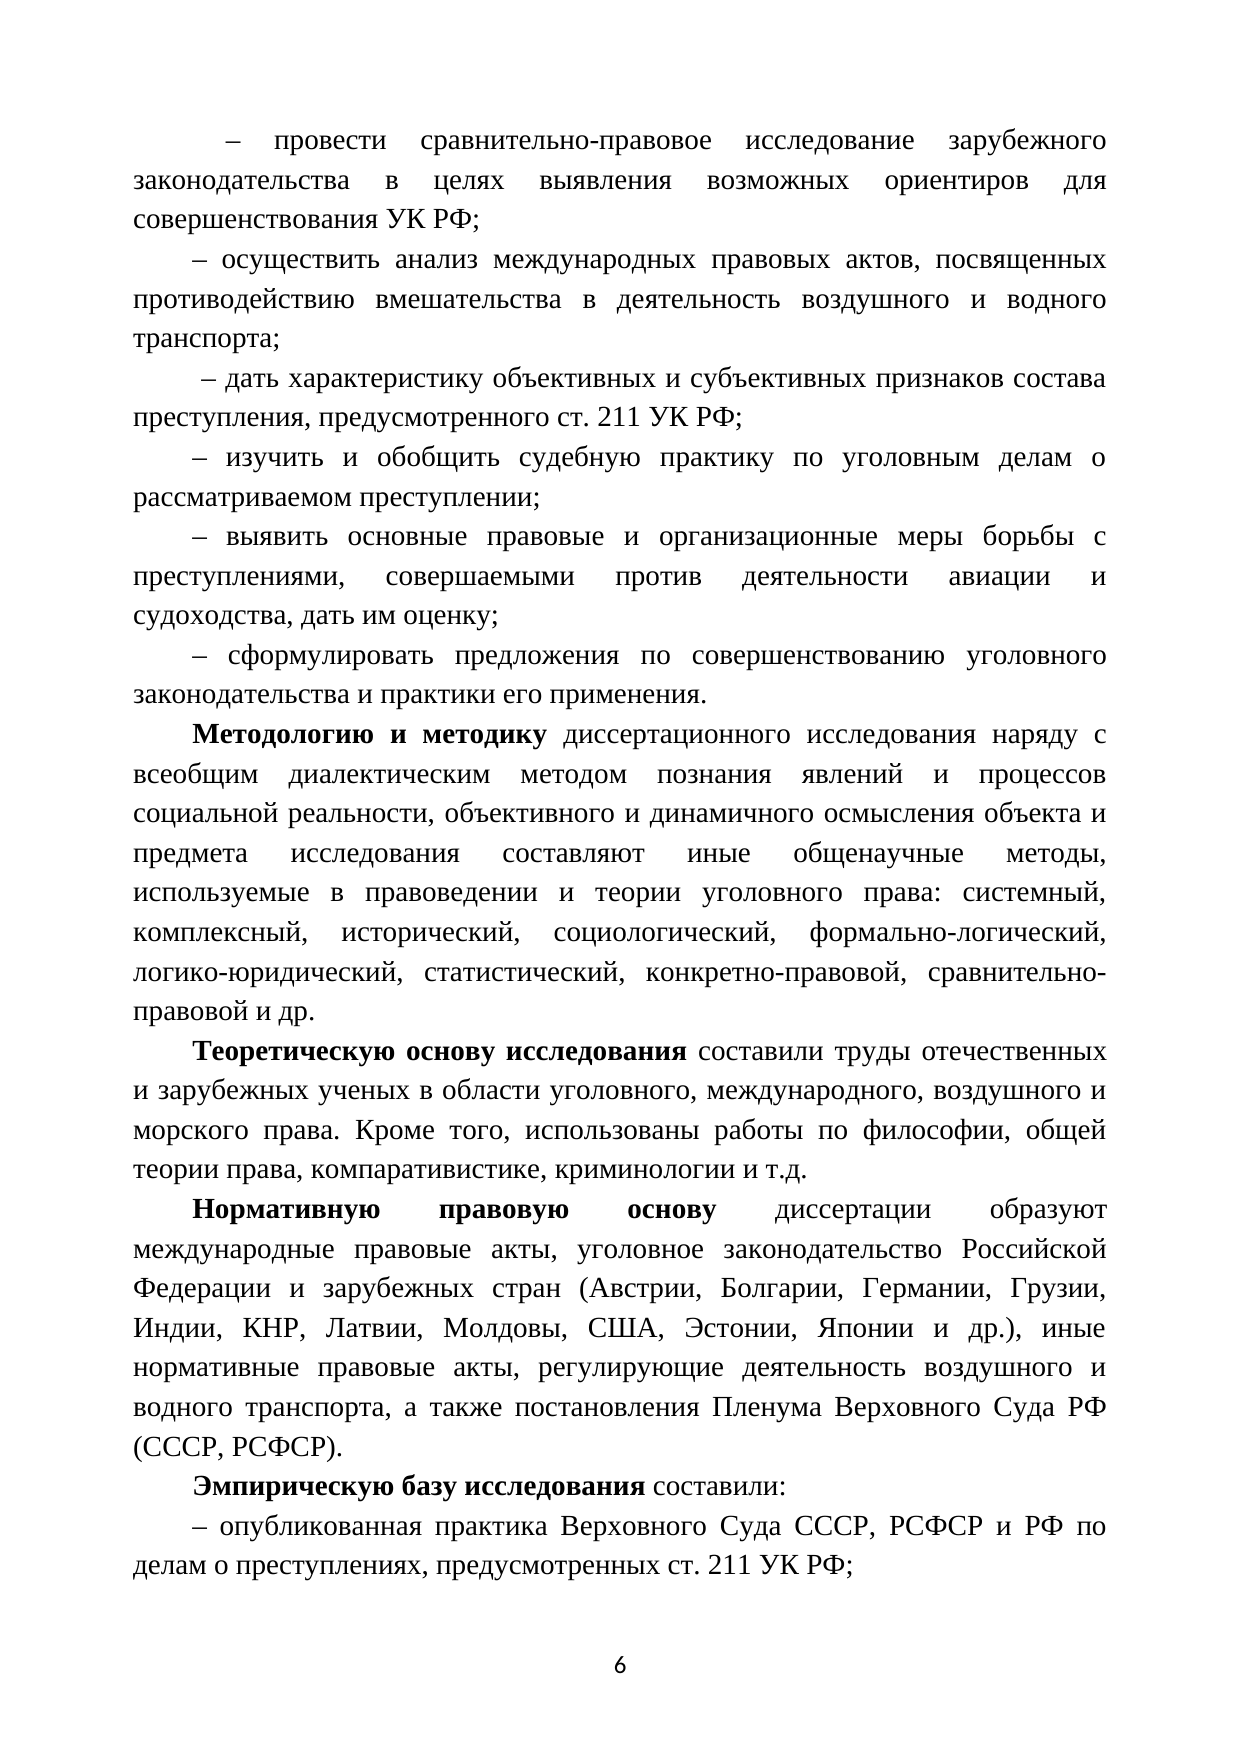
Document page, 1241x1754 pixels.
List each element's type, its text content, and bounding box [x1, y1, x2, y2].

text – дать характеристику объективных и субъективных признаков состава преступления, предусмотренного ст. 211 УК РФ; [133, 356, 1107, 435]
text – выявить основные правовые и организационные меры борьбы с преступлениями, совершаемыми против деятельности авиации и судоходства, дать им оценку; [133, 514, 1107, 633]
text Методологию и методику диссертационного исследования наряду с всеобщим диалектическим методом познания явлений и процессов социальной реальности, объективного и динамичного осмысления объекта и предмета исследования составляют иные общенаучные методы, используемые в правоведении и теории уголовного права: системный, комплексный, исторический, социологический, формально-логический, логико-юридический, статистический, конкретно-правовой, сравнительно-правовой и др. [133, 712, 1107, 1028]
text – изучить и обобщить судебную практику по уголовным делам о рассматриваемом преступлении; [133, 435, 1107, 514]
text – опубликованная практика Верховного Суда СССР, РСФСР и РФ по делам о преступлениях, предусмотренных ст. 211 УК РФ; [133, 1503, 1107, 1583]
text – провести сравнительно-правовое исследование зарубежного законодательства в целях выявления возможных ориентиров для совершенствования УК РФ; [133, 118, 1107, 237]
text – сформулировать предложения по совершенствованию уголовного законодательства и практики его применения. [133, 633, 1107, 712]
text Теоретическую основу исследования составили труды отечественных и зарубежных ученых в области уголовного, международного, воздушного и морского права. Кроме того, использованы работы по философии, общей теории права, компаративистике, криминологии и т.д. [133, 1028, 1107, 1187]
text – осуществить анализ международных правовых актов, посвященных противодействию вмешательства в деятельность воздушного и водного транспорта; [133, 237, 1107, 356]
text Эмпирическую базу исследования составили: [133, 1464, 1107, 1503]
text Нормативную правовую основу диссертации образуют международные правовые акты, уголовное законодательство Российской Федерации и зарубежных стран (Австрии, Болгарии, Германии, Грузии, Индии, КНР, Латвии, Молдовы, США, Эстонии, Японии и др.), иные нормативные правовые акты, регулирующие деятельность воздушного и водного транспорта, а также постановления Пленума Верховного Суда РФ (СССР, РСФСР). [133, 1187, 1107, 1464]
